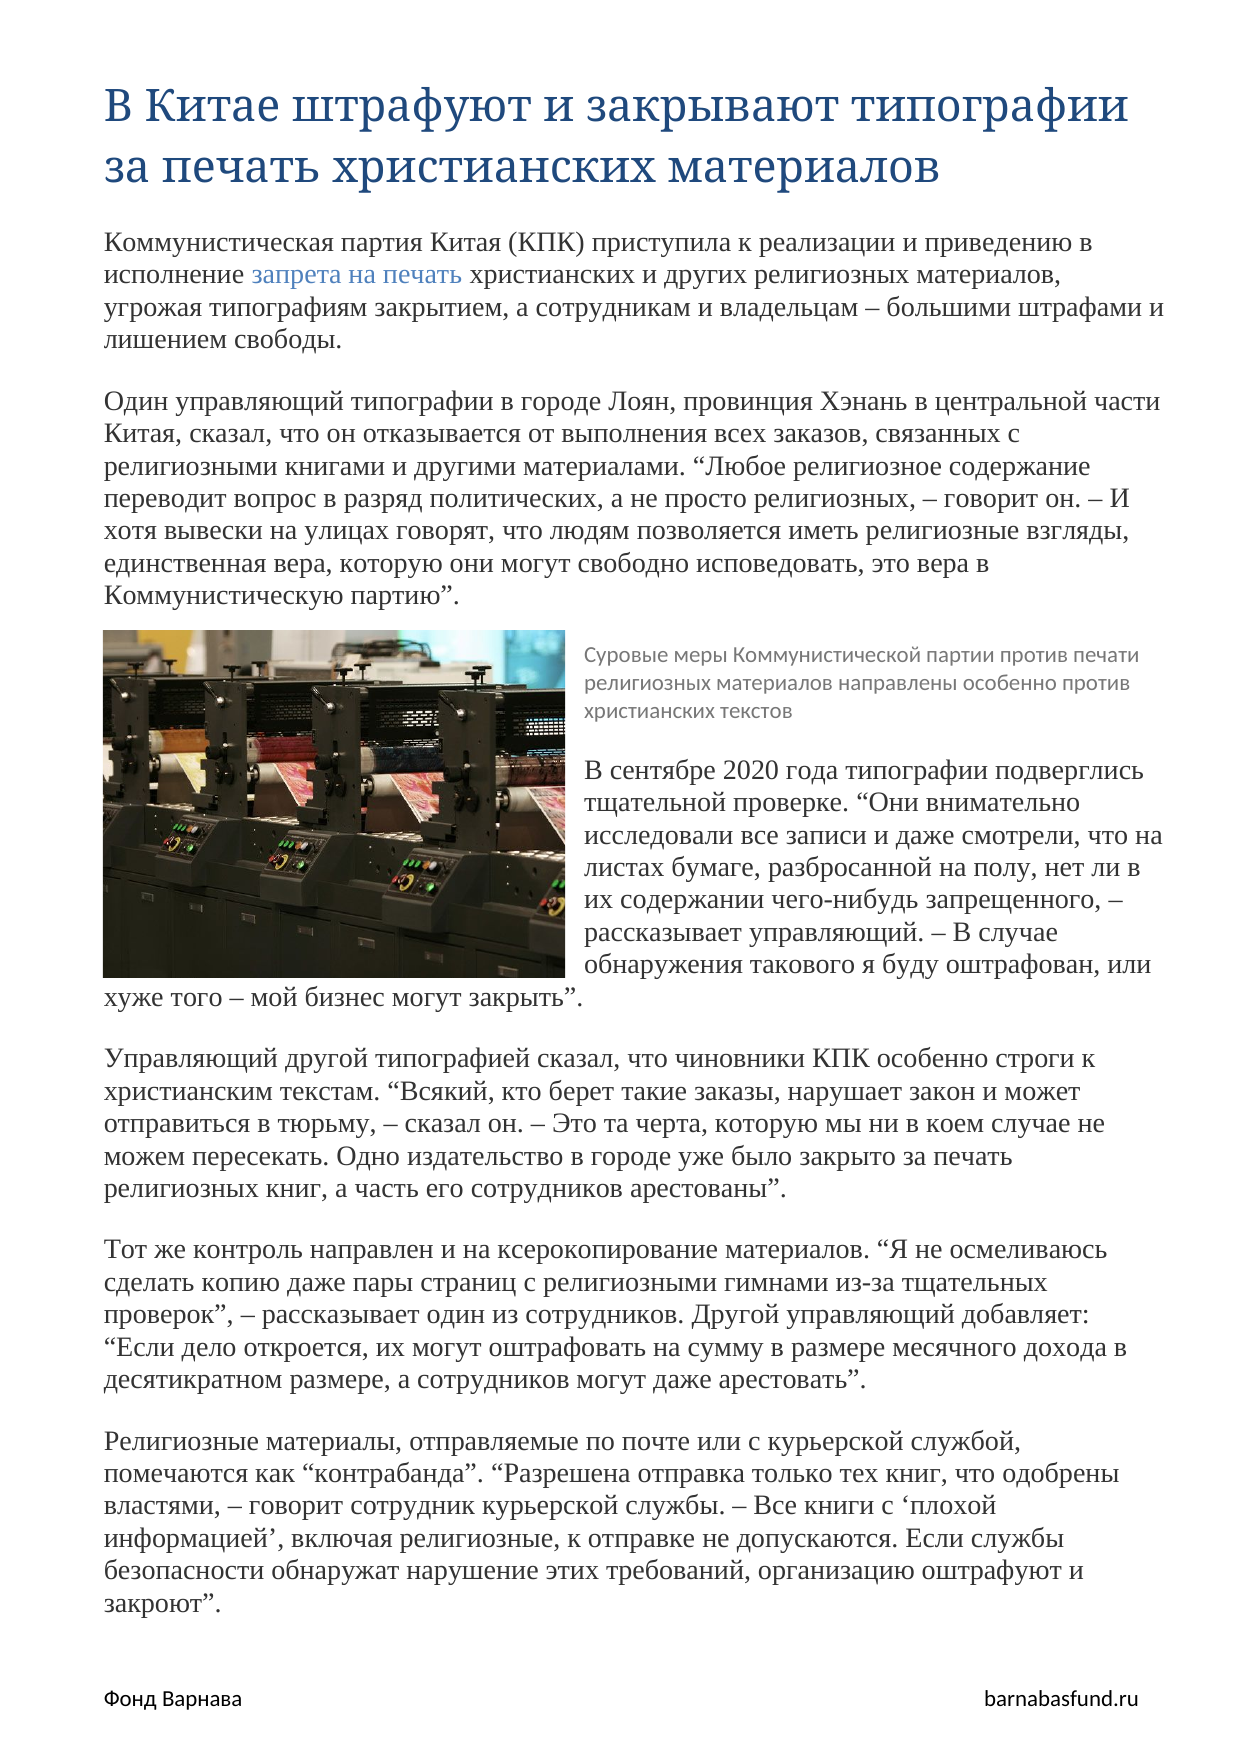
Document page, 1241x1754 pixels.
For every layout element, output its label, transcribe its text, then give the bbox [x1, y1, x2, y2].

picture [102, 630, 566, 978]
text В сентябре 2020 года типографии подверглись тщательной проверке. “Они внимательно исследовали все записи и даже смотрели, что на листах бумаге, разбросанной на полу, нет ли в их содержании чего-нибудь запрещенного, – рассказывает управляющий. – В случае обнаружения такового я буду оштрафован, или хуже того – мой бизнес могут закрыть”. [103, 753, 1167, 1012]
text Суровые меры Коммунистической партии против печати религиозных материалов направлены особенно против христианских текстов [566, 640, 1167, 724]
text Коммунистическая партия Китая (КПК) приступила к реализации и приведению в исполнение запрета на печать христианских и других религиозных материалов, угрожая типографиям закрытием, а сотрудникам и владельцам – большими штрафами и лишением свободы. [103, 225, 1167, 355]
text Религиозные материалы, отправляемые по почте или с курьерской службой, помечаются как “контрабанда”. “Разрешена отправка только тех книг, что одобрены властями, – говорит сотрудник курьерской службы. – Все книги с ‘плохой информацией’, включая религиозные, к отправке не допускаются. Если службы безопасности обнаружат нарушение этих требований, организацию оштрафуют и закроют”. [103, 1424, 1167, 1618]
text Один управляющий типографии в городе Лоян, провинция Хэнань в центральной части Китая, сказал, что он отказывается от выполнения всех заказов, связанных с религиозными книгами и другими материалами. “Любое религиозное содержание переводит вопрос в разряд политических, а не просто религиозных, – говорит он. – И хотя вывески на улицах говорят, что людям позволяется иметь религиозные взгляды, единственная вера, которую они могут свободно исповедовать, это вера в Коммунистическую партию”. [103, 384, 1167, 611]
text Тот же контроль направлен и на ксерокопирование материалов. “Я не осмеливаюсь сделать копию даже пары страниц с религиозными гимнами из-за тщательных проверок”, – рассказывает один из сотрудников. Другой управляющий добавляет: “Если дело откроется, их могут оштрафовать на сумму в размере месячного дохода в десятикратном размере, а сотрудников могут даже арестовать”. [103, 1232, 1167, 1394]
text В Китае штрафуют и закрывают типографии за печать христианских материалов [103, 74, 1167, 196]
text Управляющий другой типографией сказал, что чиновники КПК особенно строги к христианским текстам. “Всякий, кто берет такие заказы, нарушает закон и может отправиться в тюрьму, – сказал он. – Это та черта, которую мы ни в коем случае не можем пересекать. Одно издательство в городе уже было закрыто за печать религиозных книг, а часть его сотрудников арестованы”. [103, 1041, 1167, 1203]
